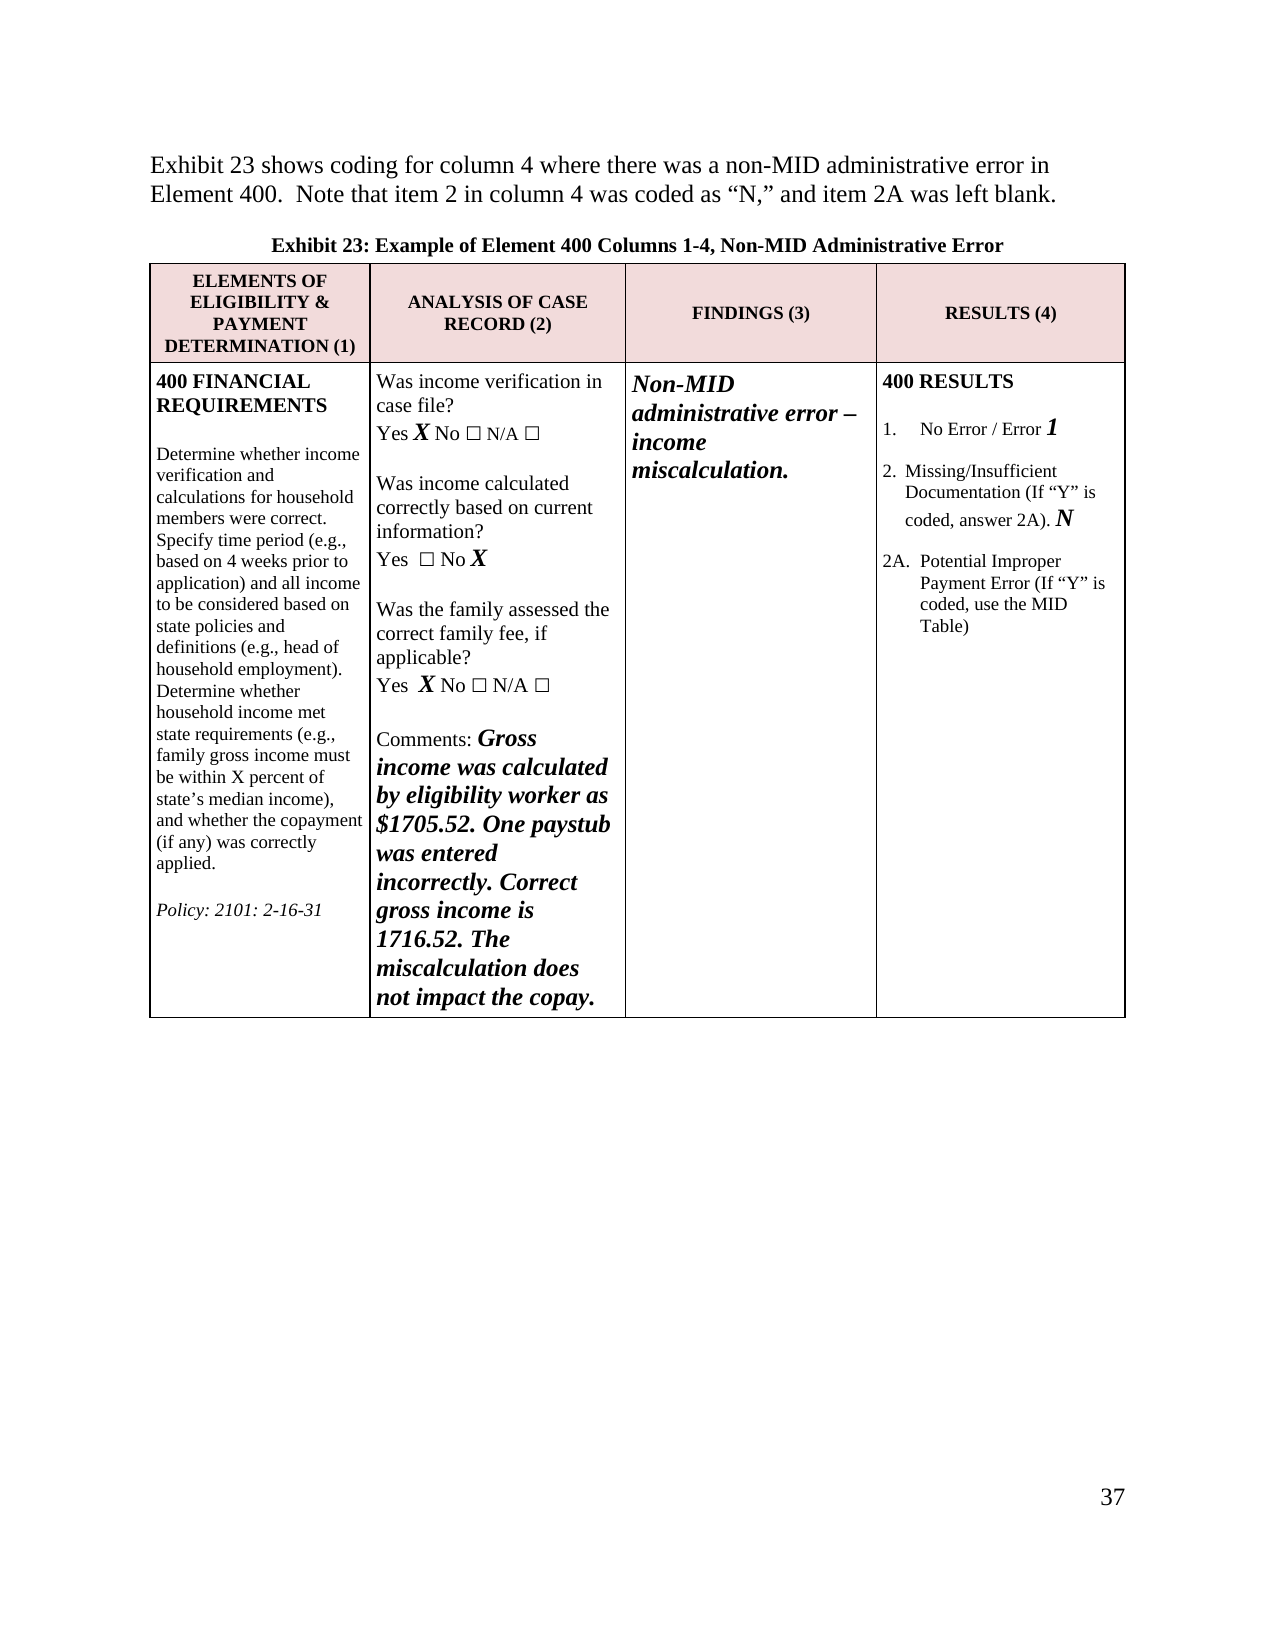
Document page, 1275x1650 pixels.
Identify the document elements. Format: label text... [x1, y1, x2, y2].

text Exhibit 23 shows coding for column 4 where there was a non-MID administrative error in Element 400. Note that item 2 in column 4 was coded as “N,” and item 2A was left blank. [150, 150, 1125, 207]
table_cell 400 FINANCIAL REQUIREMENTS Determine whether income verification and calculations for household members were correct. Specify time period (e.g., based on 4 weeks prior to application) and all income to be considered based on state policies and definitions (e.g., head of household employment). Determine whether household income met state requirements (e.g., family gross income must be within X percent of state’s median income), and whether the copayment (if any) was correctly applied. Policy: 2101: 2-16-31 [151, 363, 369, 1017]
table_cell Was income verification in case file? Yes X No ☐ N/A ☐ Was income calculated correctly based on current information? Yes ☐ No X Was the family assessed the correct family fee, if applicable? Yes X No ☐ N/A ☐ Comments: Gross income was calculated by eligibility worker as $1705.52. One paystub was entered incorrectly. Correct gross income is 1716.52. The miscalculation does not impact the copay. [371, 363, 625, 1017]
table_cell Non-MID administrative error – income miscalculation. [626, 363, 876, 1017]
text Exhibit 23: Example of Element 400 Columns 1-4, Non-MID Administrative Error [150, 232, 1125, 257]
table_header ANALYSIS OF CASE RECORD (2) [371, 264, 625, 362]
table_header RESULTS (4) [877, 264, 1124, 362]
table_header ELEMENTS OF ELIGIBILITY & PAYMENT DETERMINATION (1) [151, 264, 369, 362]
table_cell 400 RESULTS No Error / Error 1 Missing/Insufficient Documentation (If “Y” is coded, answer 2A). N Potential Improper Payment Error (If “Y” is coded, use the MID Table) [877, 363, 1124, 1017]
table_header FINDINGS (3) [626, 264, 876, 362]
